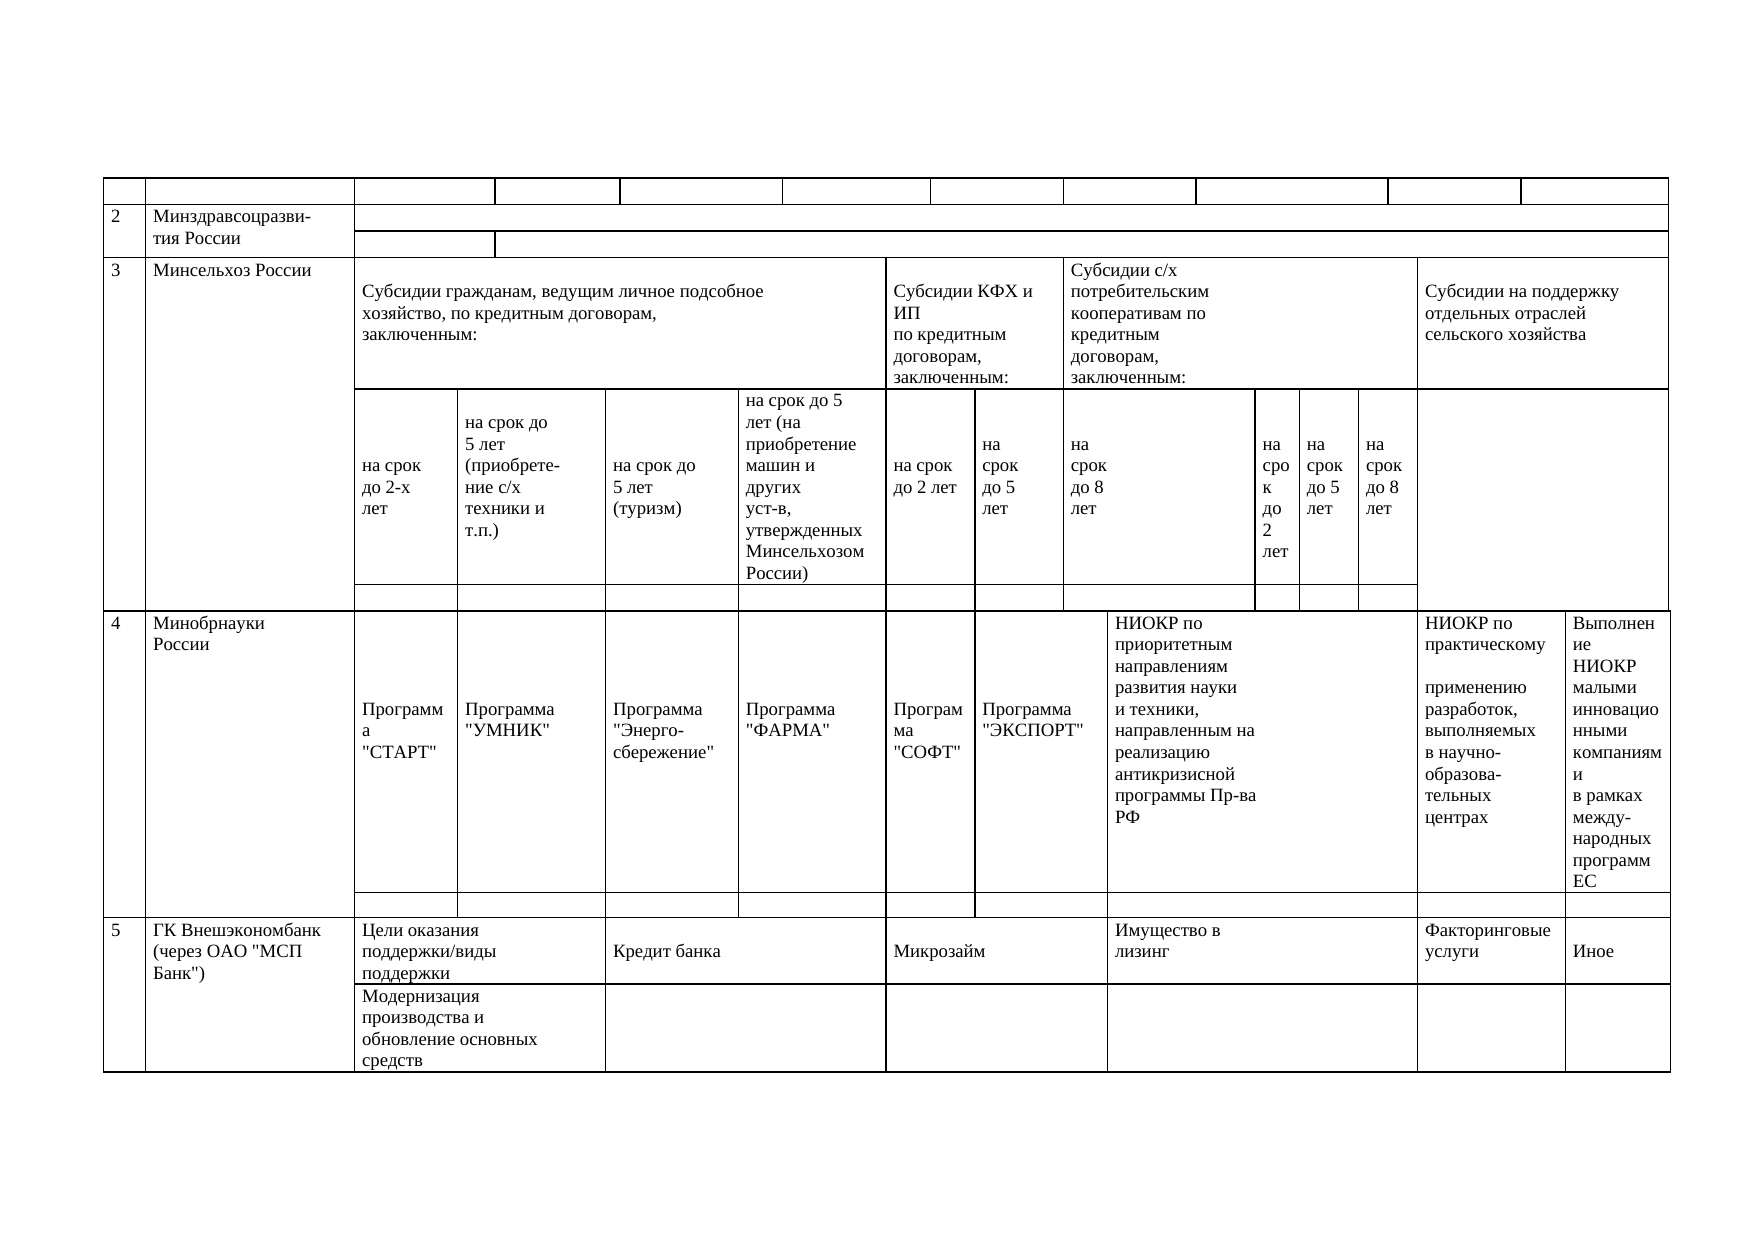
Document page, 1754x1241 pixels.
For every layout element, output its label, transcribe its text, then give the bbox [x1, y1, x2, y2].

table_cell [783, 179, 930, 204]
table_cell на срок до 5 лет (на приобретение машин и других уст-в, утвержденных Минсельхозом России) [739, 390, 885, 583]
table_cell Минобрнауки России [146, 612, 354, 917]
table_cell [887, 893, 974, 917]
table_cell [1389, 179, 1520, 204]
table_cell Микрозайм [887, 918, 1107, 983]
table_cell [606, 985, 885, 1071]
table_cell [1522, 179, 1668, 204]
table_cell Программа "ФАРМА" [739, 612, 885, 892]
table_cell Модернизация производства и обновление основных средств [355, 985, 605, 1071]
table_cell [1108, 893, 1417, 917]
table_cell Цели оказания поддержки/виды поддержки [355, 918, 605, 983]
table_cell Минсельхоз России [146, 258, 354, 610]
table_cell [355, 179, 494, 204]
table_cell на срок до 2 лет [887, 390, 974, 583]
table_cell на срок до 2-х лет [355, 390, 457, 583]
table_cell на срок до 8 лет [1359, 390, 1417, 583]
table_cell [739, 893, 885, 917]
table_cell Субсидии гражданам, ведущим личное подсобное хозяйство, по кредитным договорам, заключенным: [355, 258, 885, 388]
table_cell [496, 179, 619, 204]
table_cell [1418, 893, 1565, 917]
table_cell [931, 179, 1063, 204]
table_cell на срок до 5 лет (туризм) [606, 390, 738, 583]
table_cell [1108, 985, 1417, 1071]
table_cell 2 [104, 205, 145, 257]
table_cell Факторинговые услуги [1418, 918, 1565, 983]
table_cell [887, 585, 974, 610]
table_cell [1064, 179, 1195, 204]
table_cell 5 [104, 918, 145, 1071]
table_cell [355, 205, 1668, 230]
table_cell на срок до 2 лет [1256, 390, 1299, 583]
table_cell Программа "Энерго- сбережение" [606, 612, 738, 892]
table_cell ГК Внешэкономбанк (через ОАО "МСП Банк") [146, 918, 354, 1071]
table_cell Программа "СОФТ" [887, 612, 974, 892]
table_cell [887, 985, 1107, 1071]
table_cell Субсидии на поддержку отдельных отраслей сельского хозяйства [1418, 258, 1668, 388]
table_cell [606, 893, 738, 917]
table_cell на срок до 5 лет [1300, 390, 1358, 583]
table_cell [606, 585, 738, 610]
table_cell [1064, 585, 1254, 610]
table_cell 3 [104, 258, 145, 610]
table_cell [739, 585, 885, 610]
table_cell [355, 585, 457, 610]
table_cell [976, 893, 1107, 917]
table_cell Кредит банка [606, 918, 885, 983]
table_cell Иное [1566, 918, 1670, 983]
table_cell 1 [104, 179, 145, 204]
table_cell НИОКР по приоритетным направлениям развития науки и техники, направленным на реализацию антикризисной программы Пр-ва РФ [1108, 612, 1417, 892]
table_cell [621, 179, 782, 204]
table_cell [458, 893, 605, 917]
table_cell [496, 232, 1668, 257]
table_cell [1566, 985, 1670, 1071]
table_cell [1418, 985, 1565, 1071]
table_cell [458, 585, 605, 610]
table_cell Субсидии с/х потребительским кооперативам по кредитным договорам, заключенным: [1064, 258, 1417, 388]
table_cell [1359, 585, 1417, 610]
table_cell [1256, 585, 1299, 610]
table_cell Субсидии КФХ и ИП по кредитным договорам, заключенным: [887, 258, 1063, 388]
table_cell 4 [104, 612, 145, 917]
table_cell [1418, 390, 1668, 610]
table_cell [355, 893, 457, 917]
table_cell Программа "СТАРТ" [355, 612, 457, 892]
table_cell [1300, 585, 1358, 610]
table_cell [355, 232, 494, 257]
table_cell Программа "ЭКСПОРТ" [976, 612, 1107, 892]
table_cell Выполнение НИОКР малыми инновационными компаниями в рамках между- народных программ ЕС [1566, 612, 1670, 892]
table_cell Программа "УМНИК" [458, 612, 605, 892]
table_cell [1197, 179, 1387, 204]
table_cell Минздравсоцразви- тия России [146, 205, 354, 257]
table_cell [976, 585, 1063, 610]
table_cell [146, 179, 354, 204]
table_cell Имущество в лизинг [1108, 918, 1417, 983]
table_cell на срок до 5 лет [976, 390, 1063, 583]
table_cell на срок до 8 лет [1064, 390, 1254, 583]
table_cell НИОКР по практическому применению разработок, выполняемых в научно- образова- тельных центрах [1418, 612, 1565, 892]
table_cell [1566, 893, 1670, 917]
table_cell на срок до 5 лет (приобрете- ние с/х техники и т.п.) [458, 390, 605, 583]
